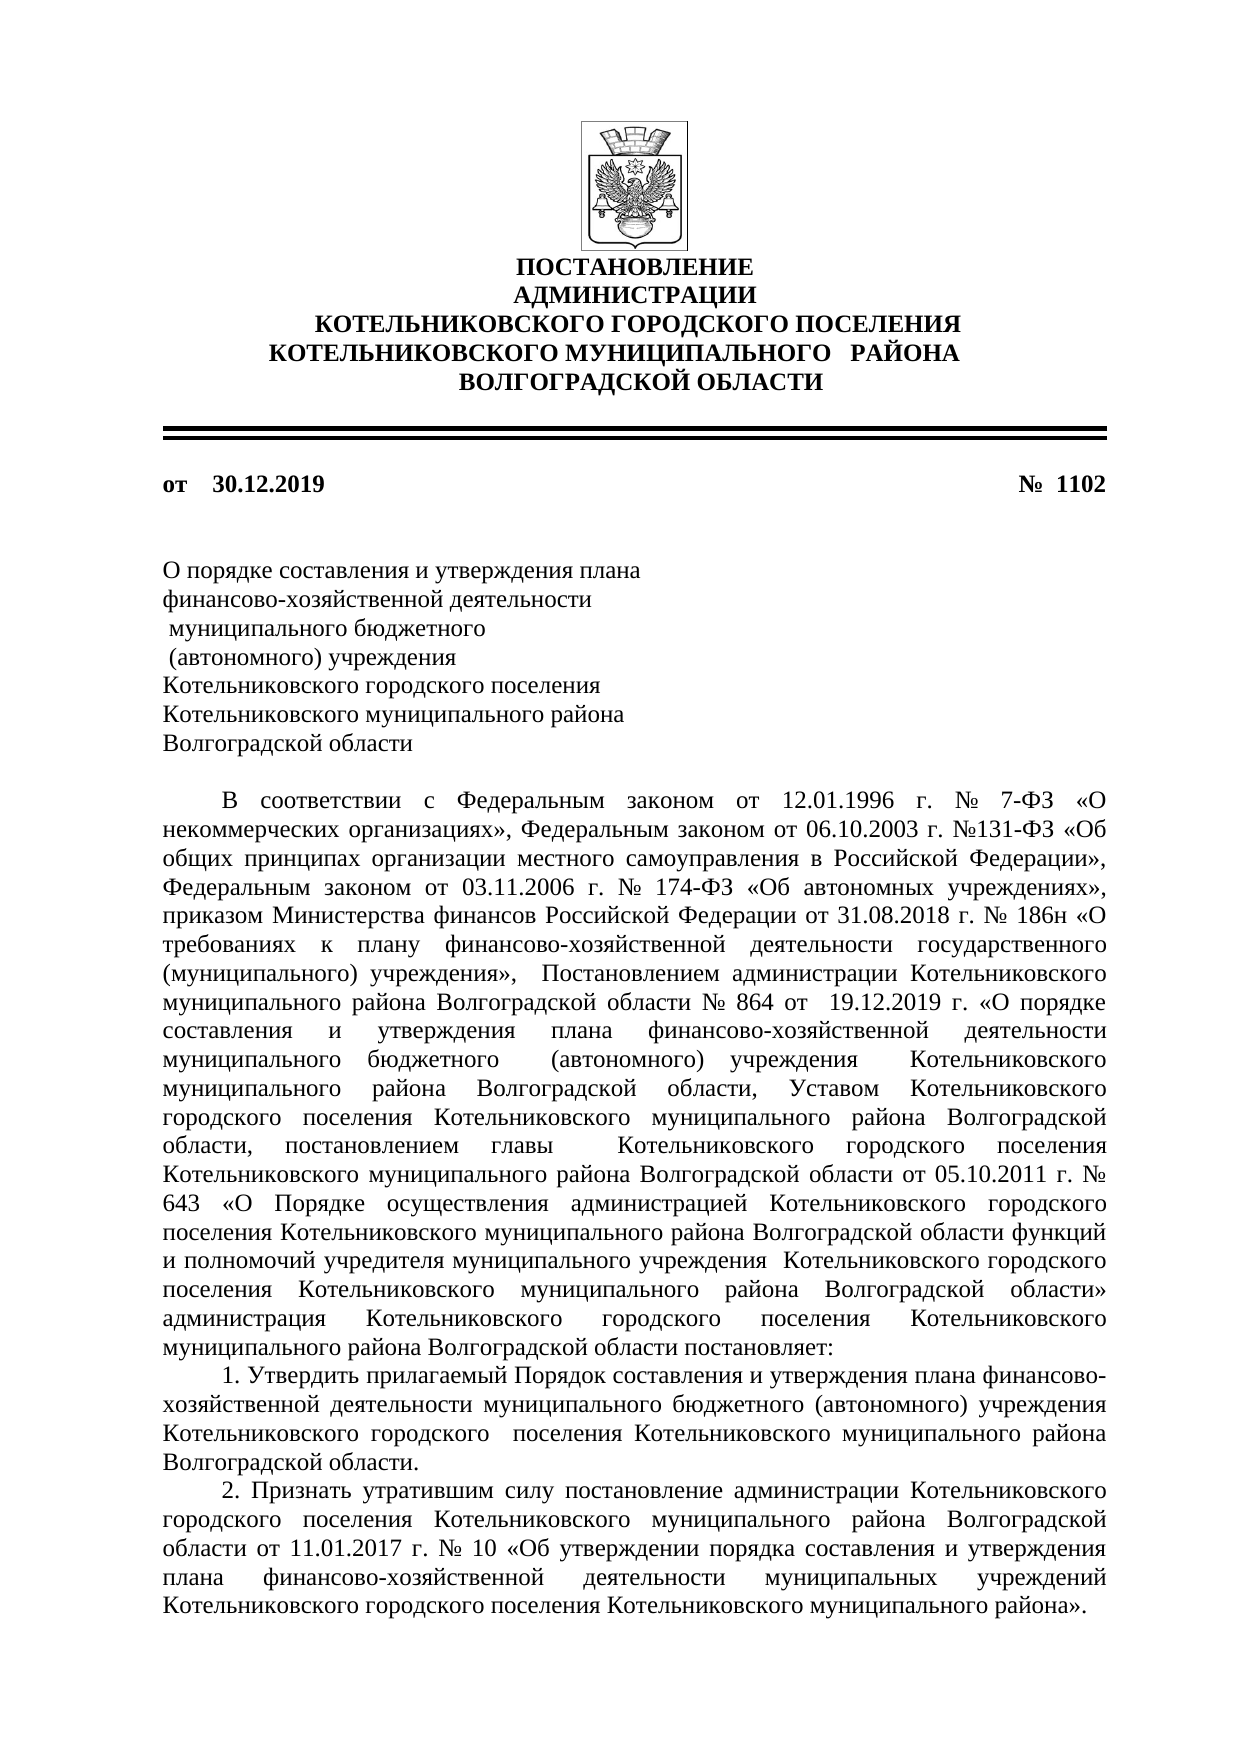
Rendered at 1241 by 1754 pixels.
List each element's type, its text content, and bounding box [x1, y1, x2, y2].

text 2. Признать утратившим силу постановление администрации Котельниковского городского поселения Котельниковского муниципального района Волгоградской области от 11.01.2017 г. № 10 «Об утверждении порядка составления и утверждения плана финансово-хозяйственной деятельности муниципальных учреждений Котельниковского городского поселения Котельниковского муниципального района». [162, 1475, 1107, 1619]
picture [578, 120, 692, 252]
text муниципального бюджетного [162, 613, 1107, 642]
text КОТЕЛЬНИКОВСКОГО ГОРОДСКОГО ПОСЕЛЕНИЯ [162, 309, 1107, 338]
text Котельниковского муниципального района [162, 699, 1107, 728]
text финансово-хозяйственной деятельности [162, 584, 1107, 613]
text О порядке составления и утверждения плана [162, 555, 1107, 584]
text 1. Утвердить прилагаемый Порядок составления и утверждения плана финансово-хозяйственной деятельности муниципального бюджетного (автономного) учреждения Котельниковского городского поселения Котельниковского муниципального района Волгоградской области. [162, 1360, 1107, 1475]
text АДМИНИСТРАЦИИ [162, 281, 1107, 309]
text от 30.12.2019 № 1102 [162, 469, 1107, 498]
text КОТЕЛЬНИКОВСКОГО МУНИЦИПАЛЬНОГО РАЙОНА [162, 338, 1107, 367]
text Волгоградской области [162, 728, 1107, 757]
text Котельниковского городского поселения [162, 670, 1107, 699]
text ПОСТАНОВЛЕНИЕ [162, 252, 1107, 281]
text ВОЛГОГРАДСКОЙ ОБЛАСТИ [162, 367, 1107, 396]
text В соответствии с Федеральным законом от 12.01.1996 г. № 7-ФЗ «О некоммерческих организациях», Федеральным законом от 06.10.2003 г. №131-ФЗ «Об общих принципах организации местного самоуправления в Российской Федерации», Федеральным законом от 03.11.2006 г. № 174-ФЗ «Об автономных учреждениях», приказом Министерства финансов Российской Федерации от 31.08.2018 г. № 186н «О требованиях к плану финансово-хозяйственной деятельности государственного (муниципального) учреждения», Постановлением администрации Котельниковского муниципального района Волгоградской области № 864 от 19.12.2019 г. «О порядке составления и утверждения плана финансово-хозяйственной деятельности муниципального бюджетного (автономного) учреждения Котельниковского муниципального района Волгоградской области, Уставом Котельниковского городского поселения Котельниковского муниципального района Волгоградской области, постановлением главы Котельниковского городского поселения Котельниковского муниципального района Волгоградской области от 05.10.2011 г. № 643 «О Порядке осуществления администрацией Котельниковского городского поселения Котельниковского муниципального района Волгоградской области функций и полномочий учредителя муниципального учреждения Котельниковского городского поселения Котельниковского муниципального района Волгоградской области» администрация Котельниковского городского поселения Котельниковского муниципального района Волгоградской области постановляет: [162, 785, 1107, 1360]
text (автономного) учреждения [162, 642, 1107, 670]
